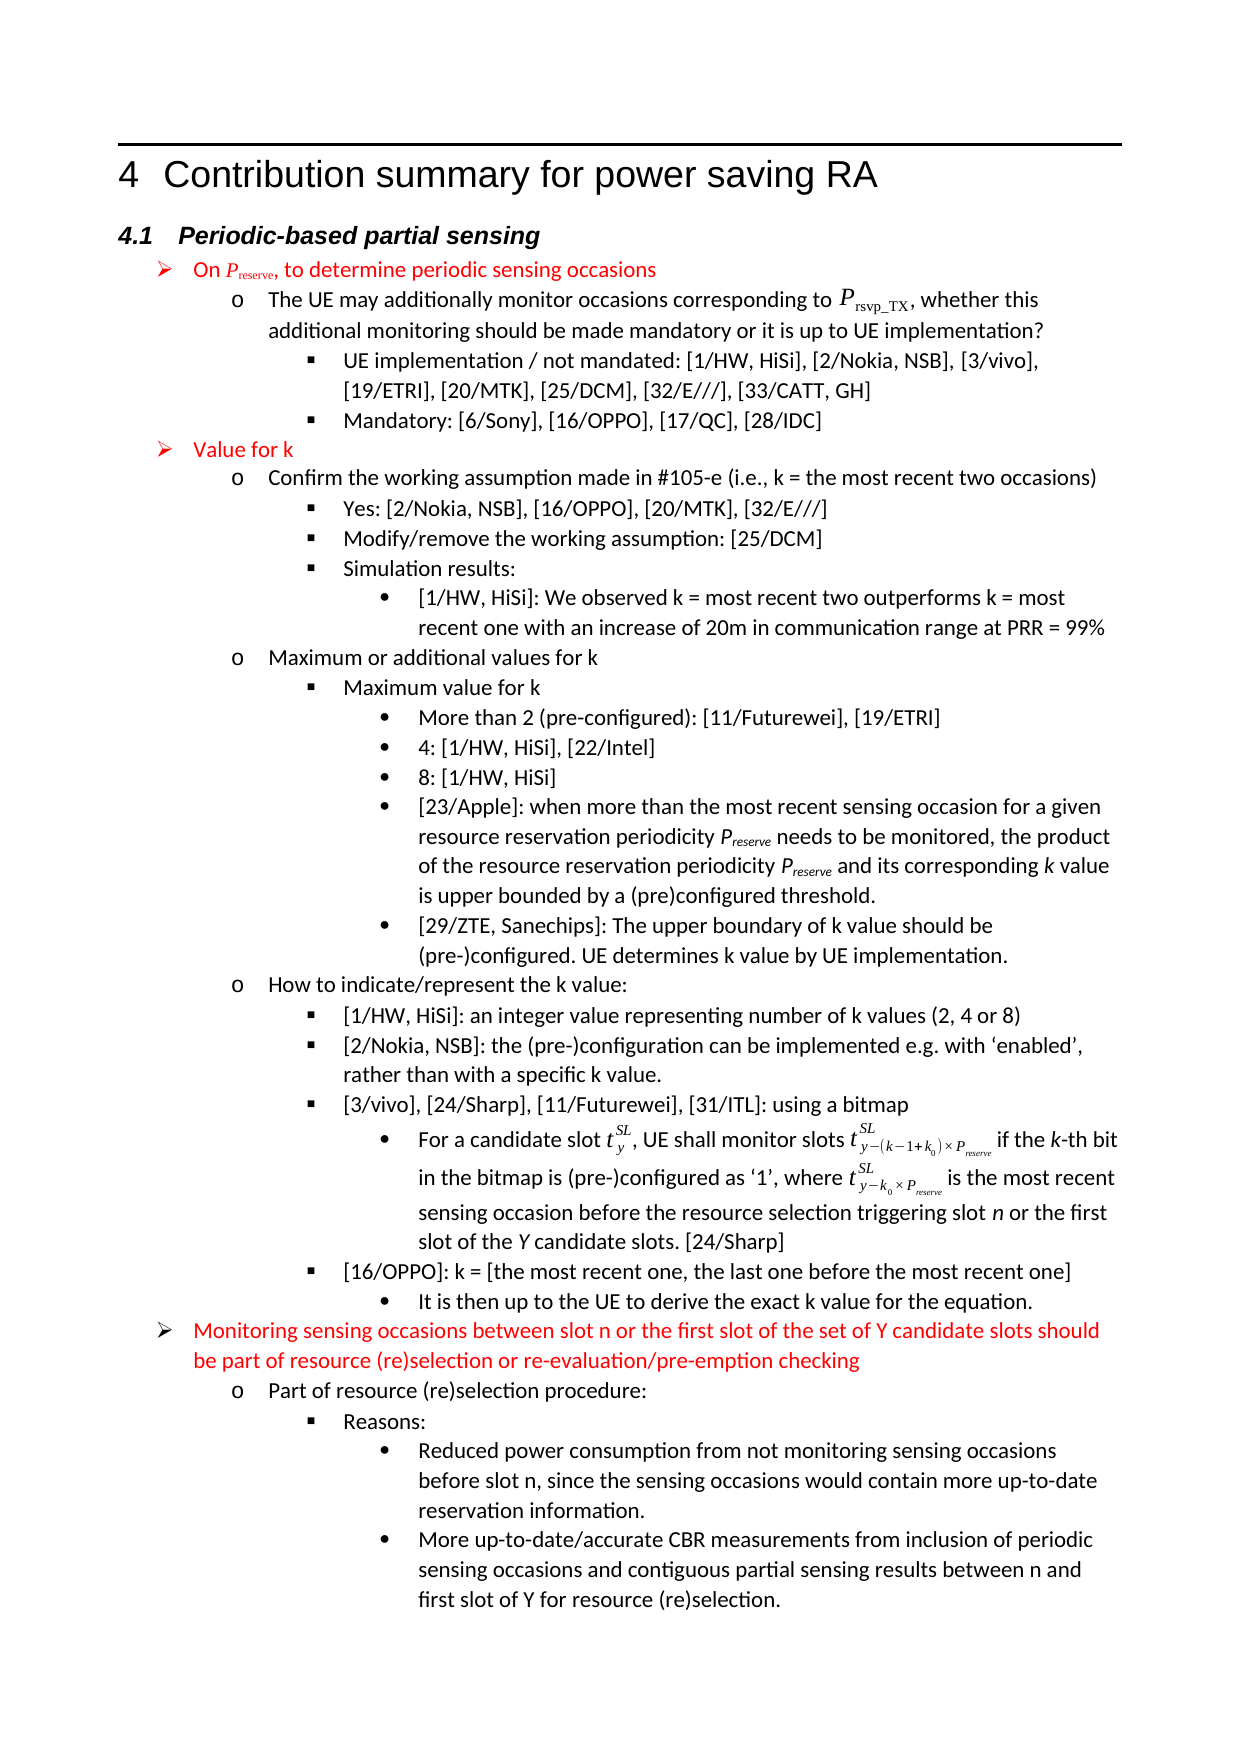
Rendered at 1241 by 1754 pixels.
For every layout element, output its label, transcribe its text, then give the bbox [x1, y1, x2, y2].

list [23/Apple]: when more than the most recent sensing occasion for a given resource reservation periodicity Preserve needs to be monitored, the product of the resource reservation periodicity Preserve and its corresponding k value is upper bounded by a (pre)configured threshold. [381, 792, 1122, 909]
list UE implementation / not mandated: [1/HW, HiSi], [2/Nokia, NSB], [3/vivo], [19/ETRI], [20/MTK], [25/DCM], [32/E///], [33/CATT, GH] [306, 346, 1122, 404]
list Reduced power consumption from not monitoring sensing occasions before slot n, since the sensing occasions would contain more up-to-date reservation information. [381, 1436, 1122, 1524]
list Mandatory: [6/Sony], [16/OPPO], [17/QC], [28/IDC] [306, 406, 1122, 434]
subtitle Periodic-based partial sensing [118, 221, 1122, 249]
list 8: [1/HW, HiSi] [381, 763, 1122, 791]
list Confirm the working assumption made in #105-e (i.e., k = the most recent two occasions) [231, 463, 1122, 493]
list Modify/remove the working assumption: [25/DCM] [306, 524, 1122, 552]
list It is then up to the UE to derive the exact k value for the equation. [381, 1287, 1122, 1315]
list Part of resource (re)selection procedure: [231, 1376, 1122, 1405]
list Maximum or additional values for k [231, 643, 1122, 672]
list On Preserve, to determine periodic sensing occasions [156, 256, 1122, 284]
list More up-to-date/accurate CBR measurements from inclusion of periodic sensing occasions and contiguous partial sensing results between n and first slot of Y for resource (re)selection. [381, 1526, 1122, 1613]
list Monitoring sensing occasions between slot n or the first slot of the set of Y candidate slots should be part of resource (re)selection or re-evaluation/pre-emption checking [156, 1317, 1122, 1374]
list [16/OPPO]: k = [the most recent one, the last one before the most recent one] [306, 1257, 1122, 1285]
text Contribution summary for power saving RA [118, 146, 1122, 196]
list [3/vivo], [24/Sharp], [11/Futurewei], [31/ITL]: using a bitmap [306, 1090, 1122, 1118]
list Simulation results: [306, 554, 1122, 582]
list Reasons: [306, 1407, 1122, 1435]
list The UE may additionally monitor occasions corresponding to , whether this additional monitoring should be made mandatory or it is up to UE implementation? [231, 284, 1122, 345]
list Yes: [2/Nokia, NSB], [16/OPPO], [20/MTK], [32/E///] [306, 494, 1122, 522]
list Value for k [156, 435, 1122, 463]
list Maximum value for k [306, 673, 1122, 702]
list [2/Nokia, NSB]: the (pre-)configuration can be implemented e.g. with ‘enabled’, rather than with a specific k value. [306, 1031, 1122, 1089]
list 4: [1/HW, HiSi], [22/Intel] [381, 733, 1122, 761]
list [1/HW, HiSi]: an integer value representing number of k values (2, 4 or 8) [306, 1001, 1122, 1029]
list More than 2 (pre-configured): [11/Futurewei], [19/ETRI] [381, 703, 1122, 731]
list For a candidate slot , UE shall monitor slots if the k-th bit in the bitmap is (pre-)configured as ‘1’, where is the most recent sensing occasion before the resource selection triggering slot n or the first slot of the Y candidate slots. [24/Sharp] [381, 1120, 1122, 1256]
list [1/HW, HiSi]: We observed k = most recent two outperforms k = most recent one with an increase of 20m in communication range at PRR = 99% [381, 583, 1122, 641]
list How to indicate/represent the k value: [231, 970, 1122, 999]
list [29/ZTE, Sanechips]: The upper boundary of k value should be (pre-)configured. UE determines k value by UE implementation. [381, 911, 1122, 969]
